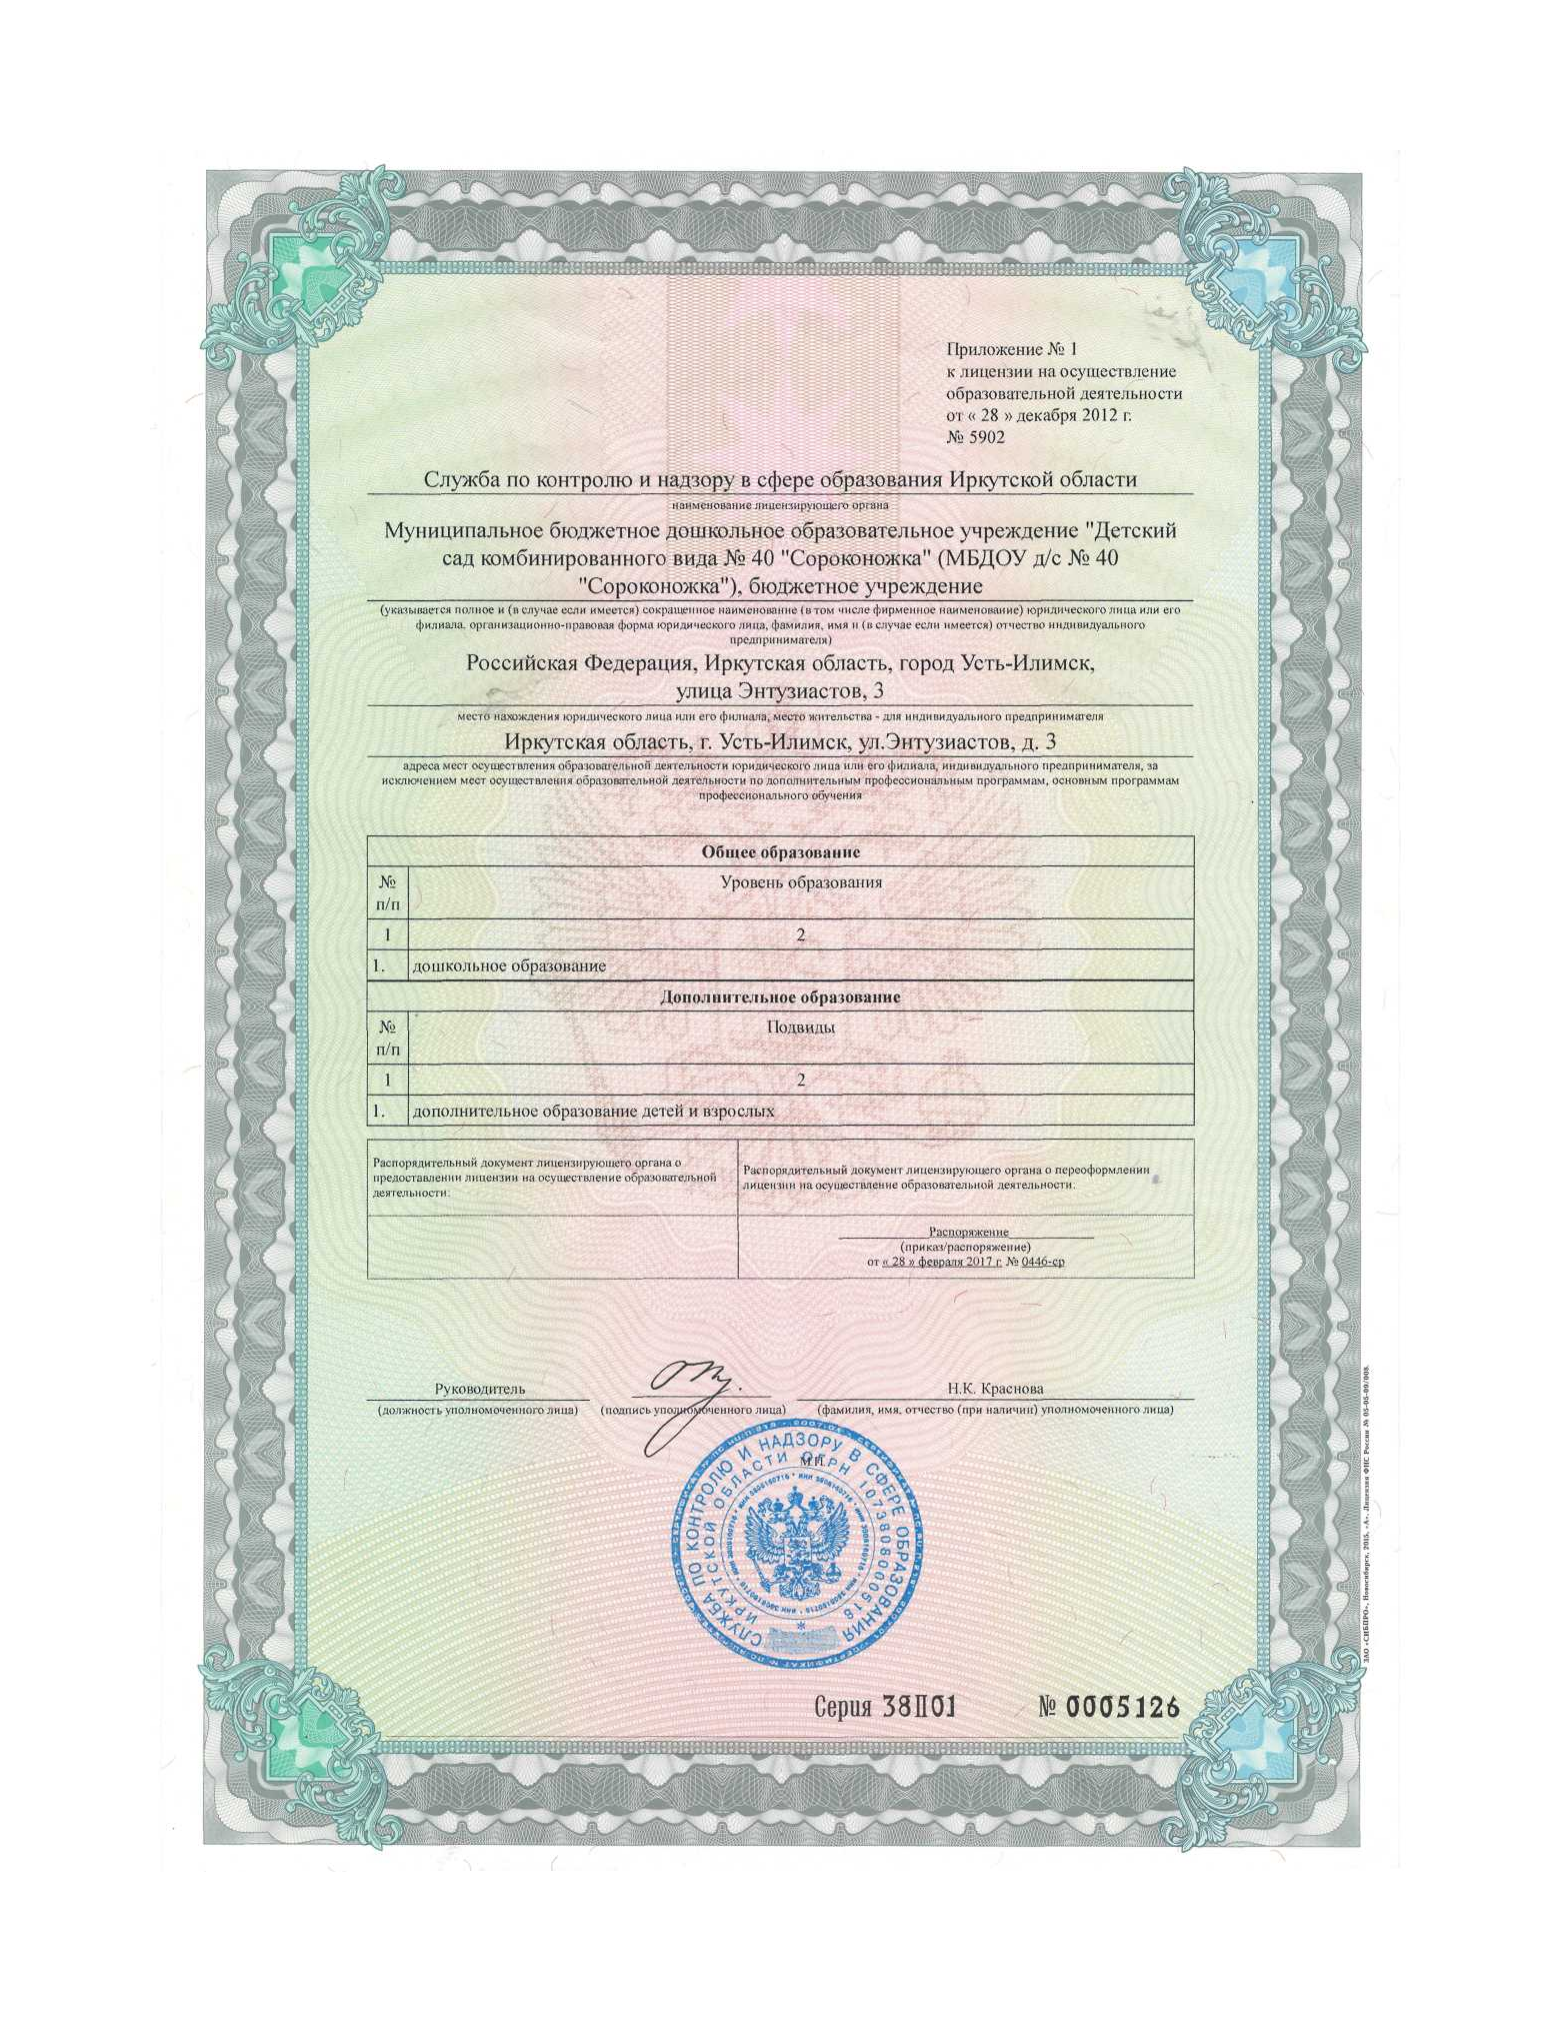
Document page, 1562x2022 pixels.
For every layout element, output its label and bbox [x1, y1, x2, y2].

picture [150, 150, 1412, 1872]
